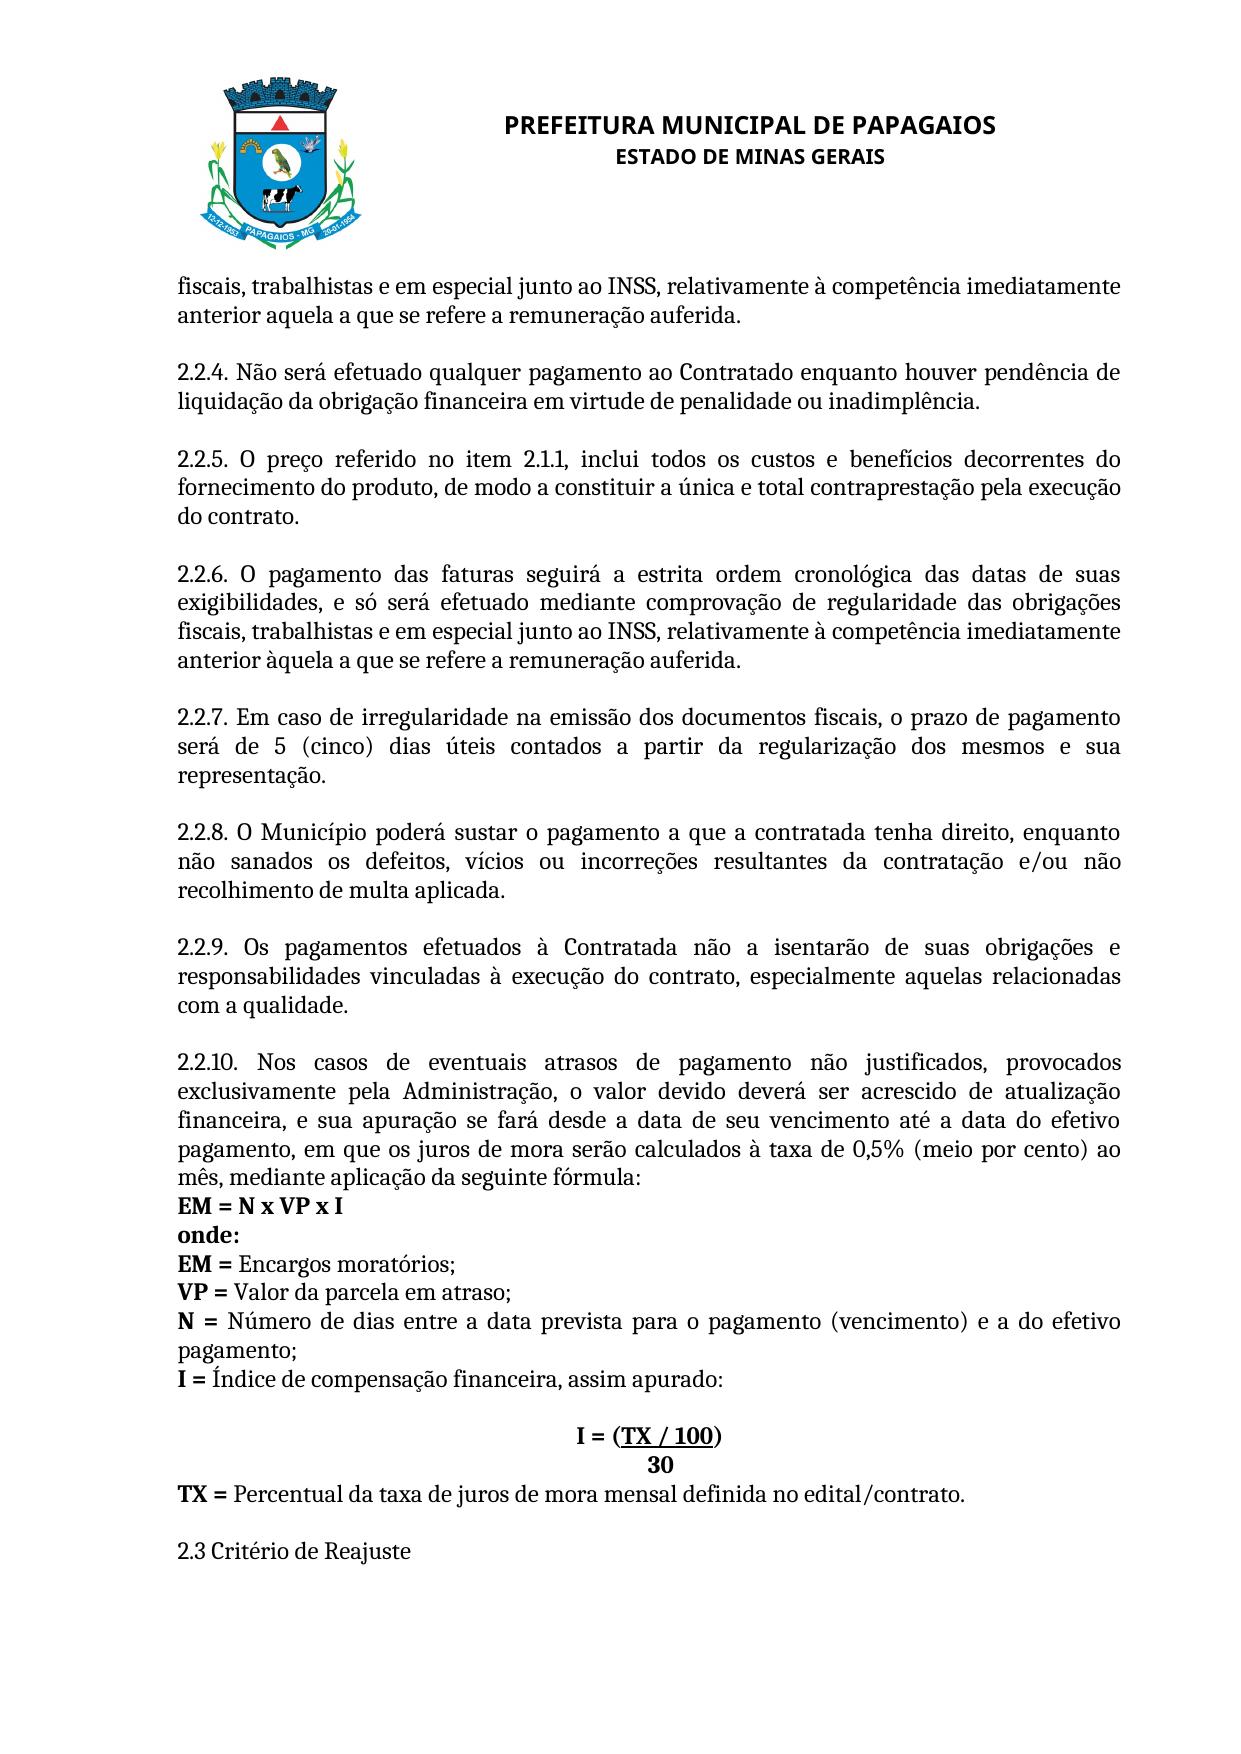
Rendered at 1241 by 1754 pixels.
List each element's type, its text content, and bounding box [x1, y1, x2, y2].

text I = (TX / 100) [177, 1422, 1122, 1451]
text 2.2.6. O pagamento das faturas seguirá a estrita ordem cronológica das datas de suas exigibilidades, e só será efetuado mediante comprovação de regularidade das obrigações fiscais, trabalhistas e em especial junto ao INSS, relativamente à competência imediatamente anterior àquela a que se refere a remuneração auferida. [177, 559, 1122, 674]
text EM = N x VP x I [177, 1192, 1122, 1221]
text EM = Encargos moratórios; [177, 1249, 1122, 1278]
text 2.2.5. O preço referido no item 2.1.1, inclui todos os custos e benefícios decorrentes do fornecimento do produto, de modo a constituir a única e total contraprestação pela execução do contrato. [177, 444, 1122, 531]
text VP = Valor da parcela em atraso; [177, 1278, 1122, 1307]
text 2.2.10. Nos casos de eventuais atrasos de pagamento não justificados, provocados exclusivamente pela Administração, o valor devido deverá ser acrescido de atualização financeira, e sua apuração se fará desde a data de seu vencimento até a data do efetivo pagamento, em que os juros de mora serão calculados à taxa de 0,5% (meio por cento) ao mês, mediante aplicação da seguinte fórmula: [177, 1048, 1122, 1192]
text I = Índice de compensação financeira, assim apurado: [177, 1364, 1122, 1393]
text 30 [177, 1451, 1122, 1479]
text 2.2.4. Não será efetuado qualquer pagamento ao Contratado enquanto houver pendência de liquidação da obrigação financeira em virtude de penalidade ou inadimplência. [177, 358, 1122, 416]
text 2.2.7. Em caso de irregularidade na emissão dos documentos fiscais, o prazo de pagamento será de 5 (cinco) dias úteis contados a partir da regularização dos mesmos e sua representação. [177, 703, 1122, 789]
text onde: [177, 1221, 1122, 1249]
text TX = Percentual da taxa de juros de mora mensal definida no edital/contrato. [177, 1479, 1122, 1508]
text 2.2.8. O Município poderá sustar o pagamento a que a contratada tenha direito, enquanto não sanados os defeitos, vícios ou incorreções resultantes da contratação e/ou não recolhimento de multa aplicada. [177, 818, 1122, 904]
text 2.2.9. Os pagamentos efetuados à Contratada não a isentarão de suas obrigações e responsabilidades vinculadas à execução do contrato, especialmente aquelas relacionadas com a qualidade. [177, 933, 1122, 1019]
picture [199, 73, 363, 251]
text 2.3 Critério de Reajuste [177, 1537, 1122, 1566]
text N = Número de dias entre a data prevista para o pagamento (vencimento) e a do efetivo pagamento; [177, 1307, 1122, 1364]
